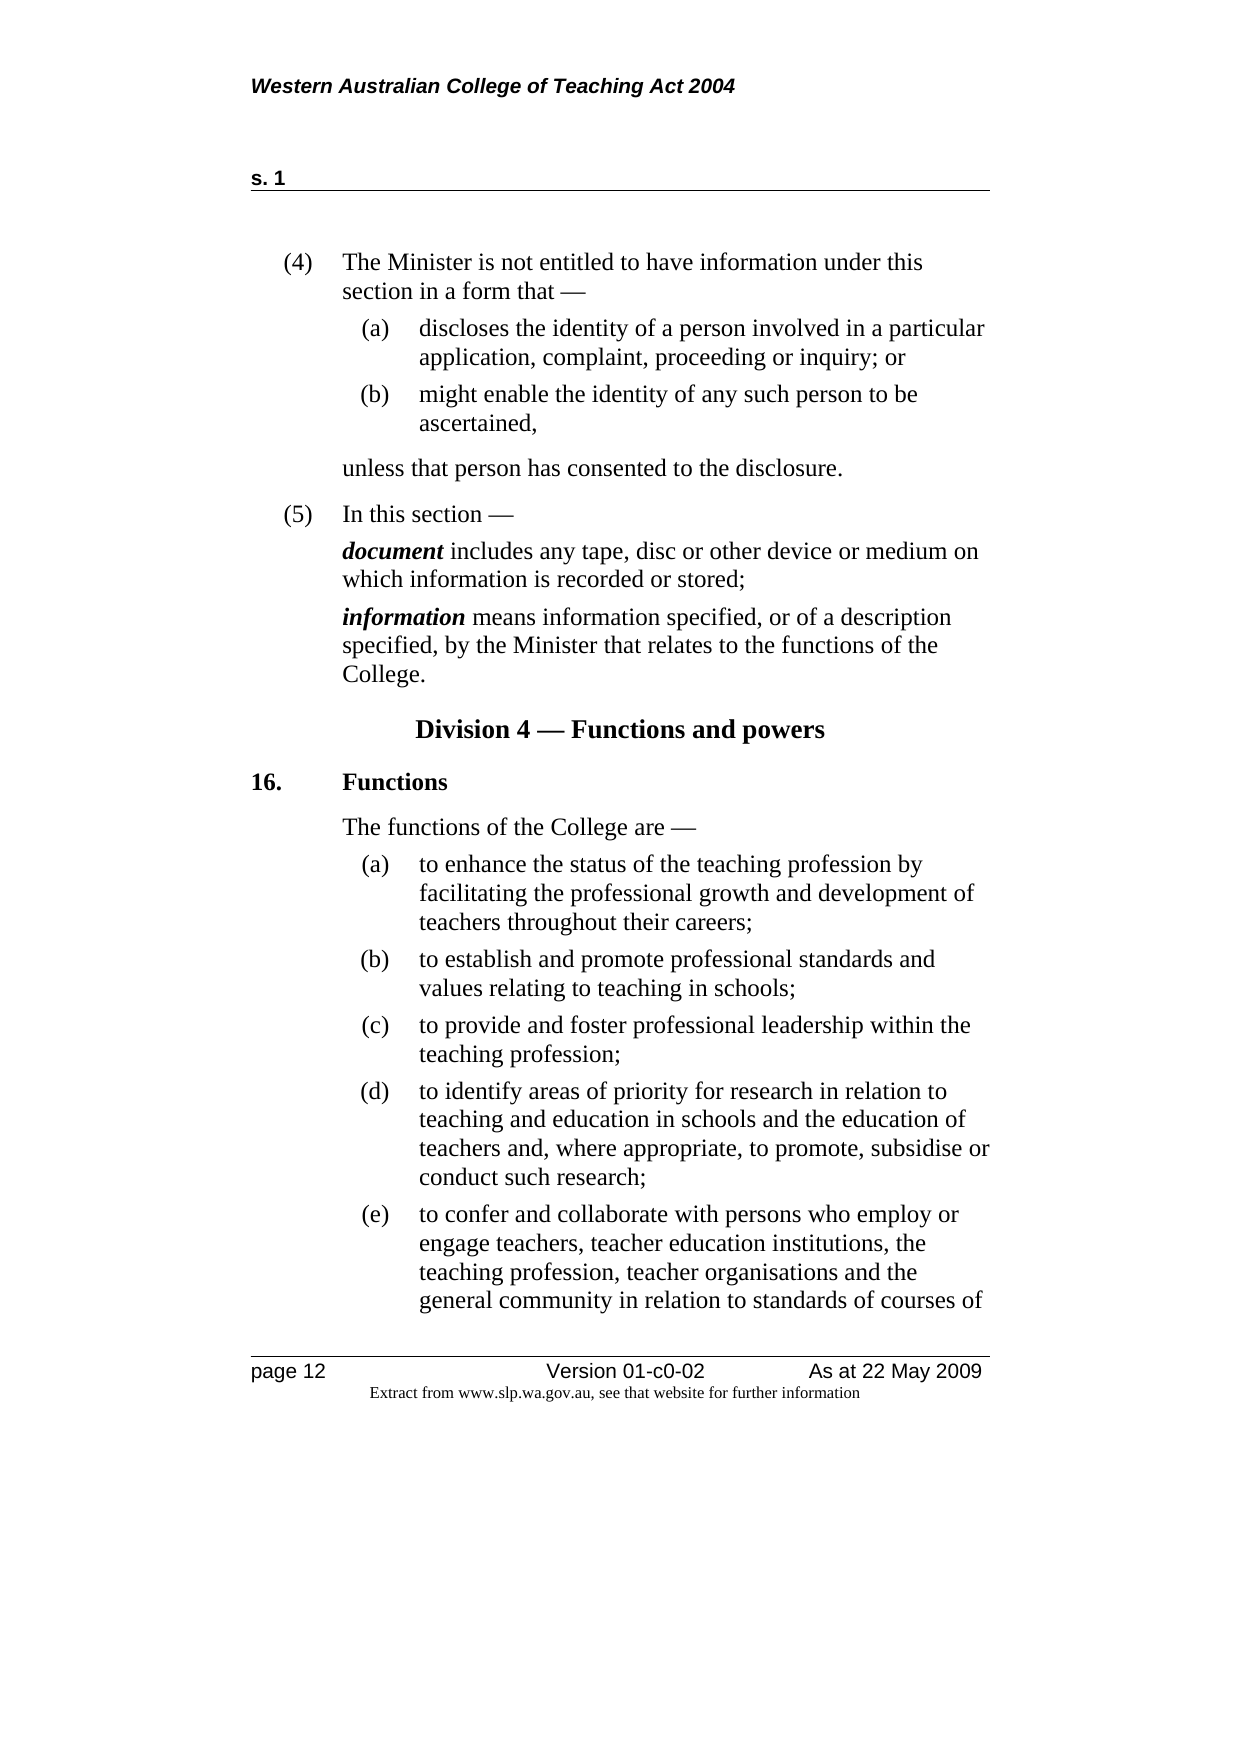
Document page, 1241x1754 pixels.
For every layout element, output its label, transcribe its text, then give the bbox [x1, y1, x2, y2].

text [251, 1199, 990, 1314]
text (d) to identify areas of priority for research in relation to teaching and education in schools and the education of teachers and, where appropriate, to promote, subsidise or conduct such research; [251, 1076, 990, 1191]
subtitle 16. Functions [251, 767, 990, 796]
text document includes any tape, disc or other device or medium on which information is recorded or stored; [251, 536, 990, 593]
text unless that person has consented to the disclosure. [251, 453, 990, 482]
text (b) to establish and promote professional standards and values relating to teaching in schools; [251, 944, 990, 1002]
text (4) The Minister is not entitled to have information under this section in a form that — [251, 247, 990, 305]
text information means information specified, or of a description specified, by the Minister that relates to the functions of the College. [251, 602, 990, 688]
text (a) discloses the identity of a person involved in a particular application, complaint, proceeding or inquiry; or [251, 313, 990, 371]
text (b) might enable the identity of any such person to be ascertained, [251, 379, 990, 437]
text (5) In this section — [251, 499, 990, 527]
text (a) to enhance the status of the teaching profession by facilitating the professional growth and development of teachers throughout their careers; [251, 849, 990, 936]
text The functions of the College are — [251, 812, 990, 841]
subtitle Division 4 — Functions and powers [251, 713, 990, 744]
text (c) to provide and foster professional leadership within the teaching profession; [251, 1010, 990, 1067]
